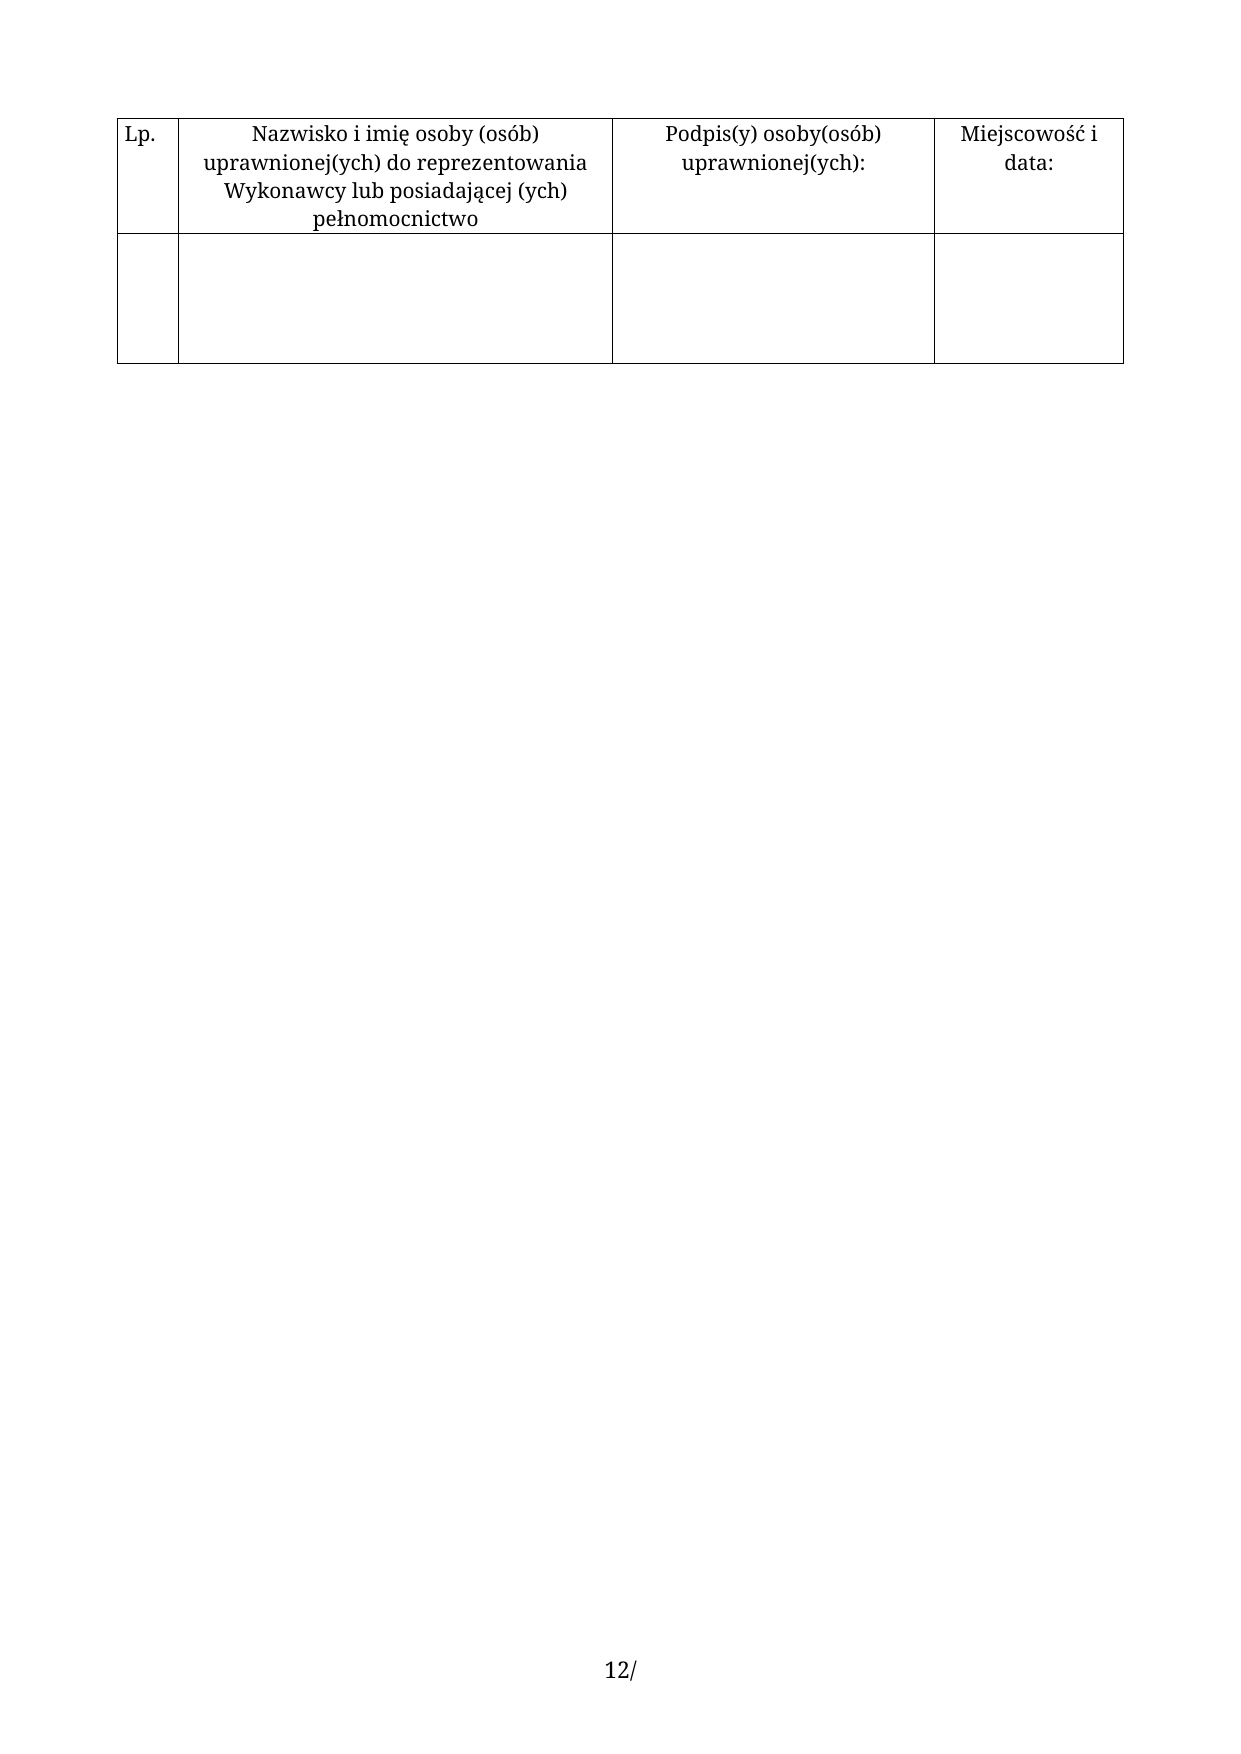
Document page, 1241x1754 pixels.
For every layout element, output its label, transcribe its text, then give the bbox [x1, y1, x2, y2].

table_cell [613, 234, 934, 363]
table_header Podpis(y) osoby(osób) uprawnionej(ych): [613, 119, 934, 233]
table_cell [179, 234, 612, 363]
table_cell [118, 234, 178, 363]
table_cell [935, 234, 1123, 363]
table_header Miejscowość i data: [935, 119, 1123, 233]
table_header Nazwisko i imię osoby (osób) uprawnionej(ych) do reprezentowania Wykonawcy lub posiadającej (ych) pełnomocnictwo [179, 119, 612, 233]
table_header Lp. [118, 119, 178, 233]
